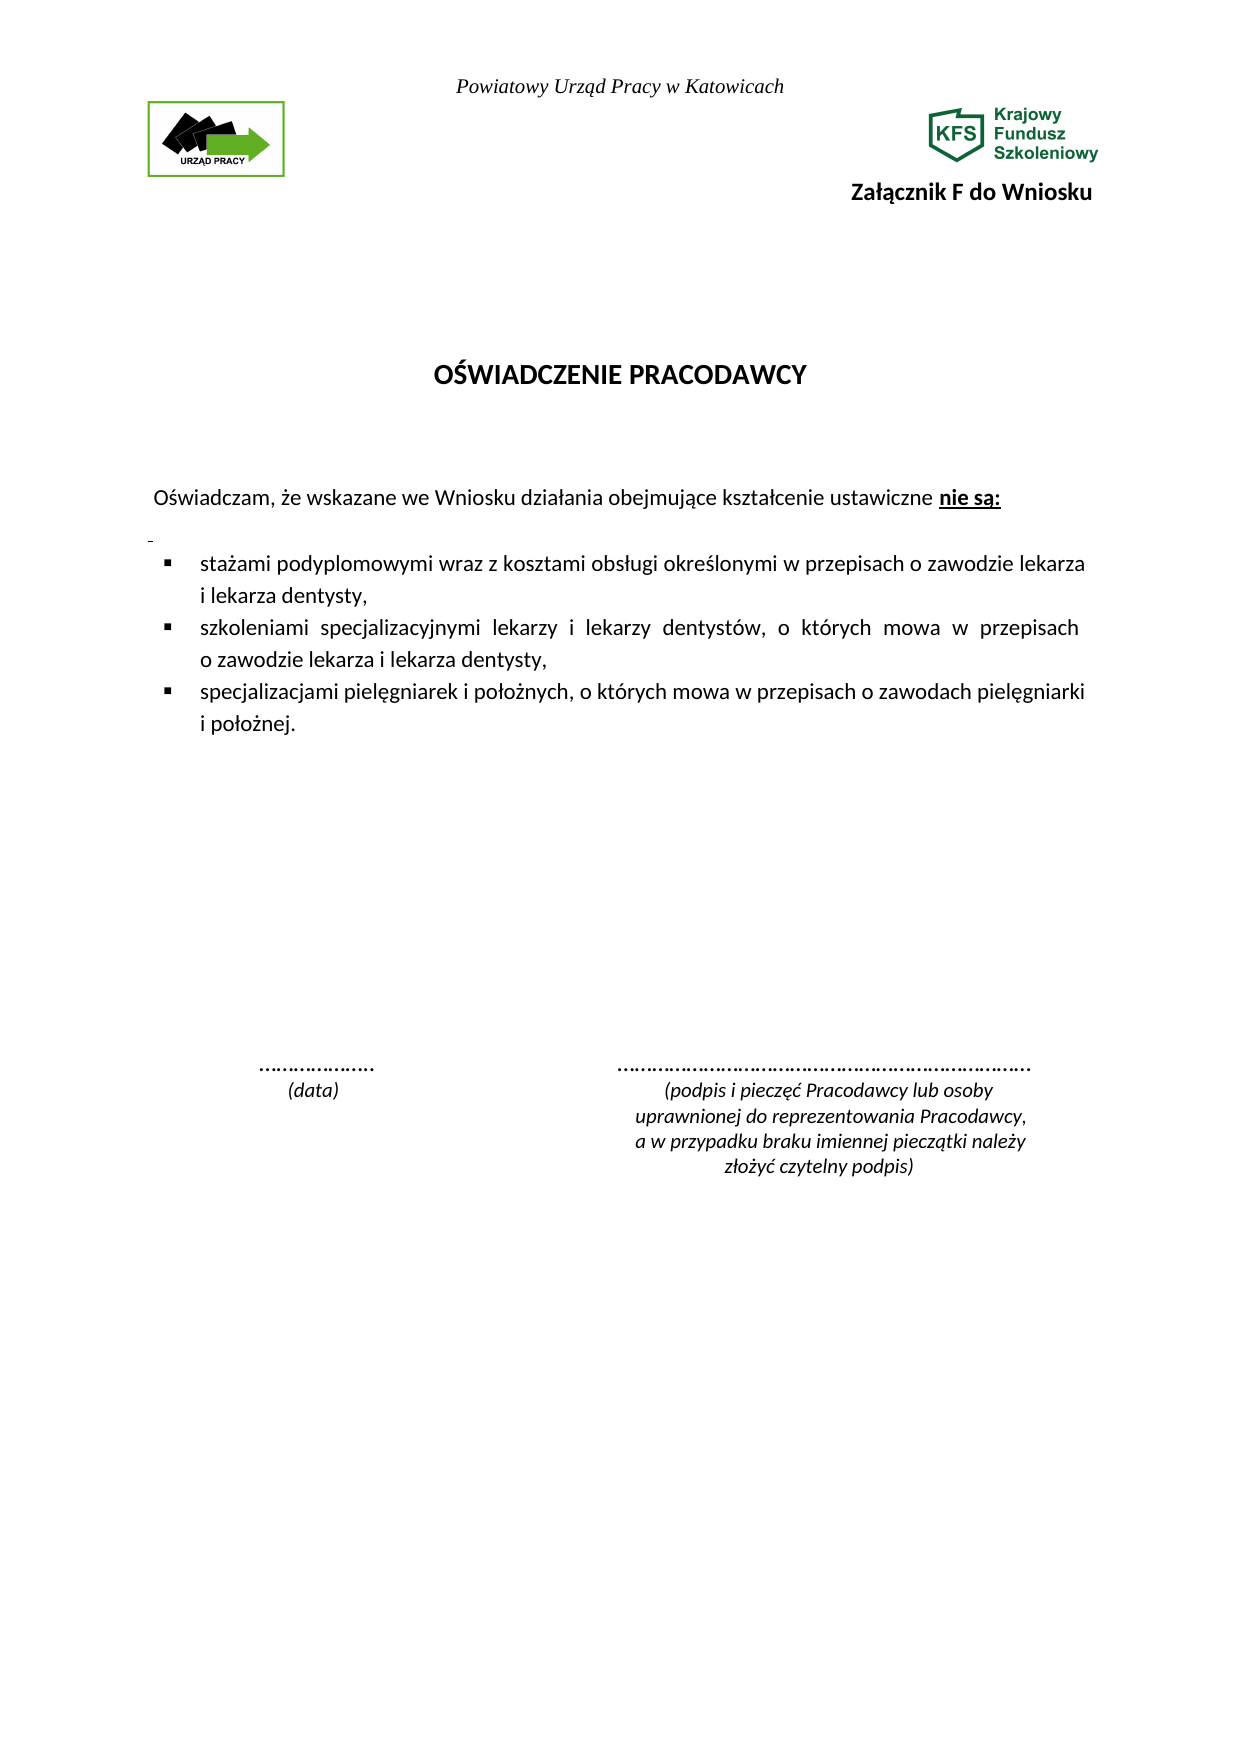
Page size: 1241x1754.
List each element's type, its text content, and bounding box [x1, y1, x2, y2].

text (data) (podpis i pieczęć Pracodawcy lub osoby [221, 1077, 1093, 1103]
list specjalizacjami pielęgniarek i położnych, o których mowa w przepisach o zawodach pielęgniarki i położnej. [162, 677, 1093, 738]
list stażami podyplomowymi wraz z kosztami obsługi określonymi w przepisach o zawodzie lekarza i lekarza dentysty, [162, 549, 1093, 609]
list szkoleniami specjalizacyjnymi lekarzy i lekarzy dentystów, o których mowa w przepisach o zawodzie lekarza i lekarza dentysty, [162, 613, 1093, 673]
text Oświadczam, że wskazane we Wniosku działania obejmujące kształcenie ustawiczne nie są: [148, 483, 1093, 511]
text Załącznik F do Wniosku [148, 148, 1093, 207]
text OŚWIADCZENIE PRACODAWCY [148, 356, 1093, 392]
picture [147, 101, 285, 177]
text ……………….. ……………………………………………………………… [198, 1047, 1093, 1077]
picture [914, 94, 1113, 177]
text uprawnionej do reprezentowania Pracodawcy, a w przypadku braku imiennej pieczątki należy złożyć czytelny podpis) [598, 1103, 1093, 1179]
